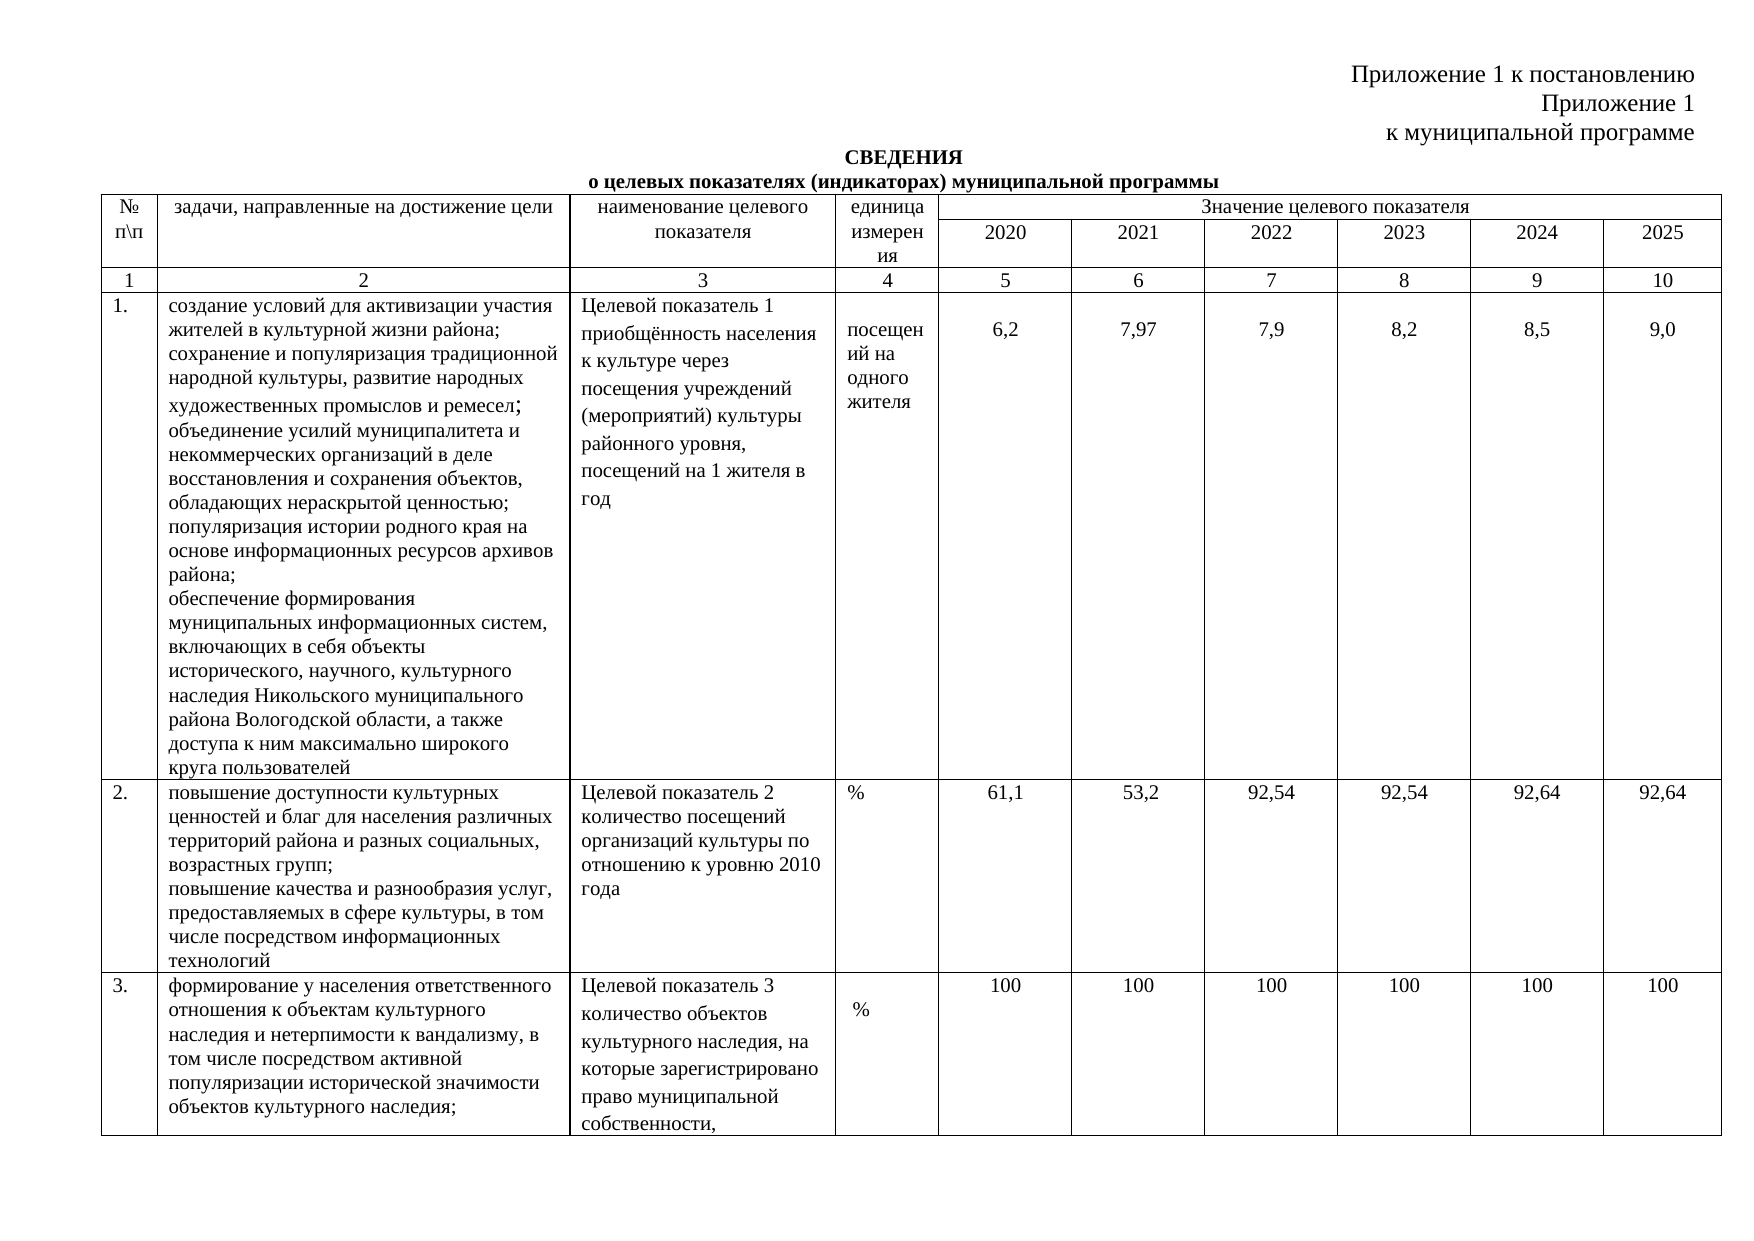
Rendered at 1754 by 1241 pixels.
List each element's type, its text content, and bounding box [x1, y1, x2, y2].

table_cell 9,0 [1604, 293, 1721, 779]
table_cell 100 [1604, 973, 1721, 1135]
table_cell 100 [1338, 973, 1470, 1135]
table_cell 3. [102, 973, 157, 1135]
table_cell 2024 [1471, 220, 1603, 267]
table_cell 7,97 [1072, 293, 1204, 779]
table_cell 61,1 [939, 780, 1071, 972]
table_header № п\п [102, 195, 157, 267]
text о целевых показателях (индикаторах) муниципальной программы [112, 169, 1695, 193]
table_cell 5 [939, 268, 1071, 292]
table_cell 2 [158, 268, 569, 292]
table_cell 53,2 [1072, 780, 1204, 972]
table_cell 4 [836, 268, 938, 292]
table_cell 8,5 [1471, 293, 1603, 779]
table_cell 7 [1205, 268, 1337, 292]
table_cell 92,64 [1604, 780, 1721, 972]
table_cell 100 [1205, 973, 1337, 1135]
table_cell % [836, 973, 938, 1135]
table_cell 100 [1072, 973, 1204, 1135]
table_cell 1 [102, 268, 157, 292]
table_cell 3 [571, 268, 835, 292]
table_cell 92,54 [1338, 780, 1470, 972]
table_cell 100 [939, 973, 1071, 1135]
table_cell 2021 [1072, 220, 1204, 267]
table_cell % [836, 780, 938, 972]
table_cell 1. [102, 293, 157, 779]
table_header Значение целевого показателя [939, 195, 1721, 218]
table_cell 8,2 [1338, 293, 1470, 779]
text Приложение 1 к постановлению [112, 59, 1695, 88]
table_cell 6,2 [939, 293, 1071, 779]
table_cell Целевой показатель 2 количество посещений организаций культуры по отношению к уровню 2010 года [571, 780, 835, 972]
table_cell 2023 [1338, 220, 1470, 267]
table_cell 2020 [939, 220, 1071, 267]
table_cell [571, 973, 835, 1135]
table_cell повышение доступности культурных ценностей и благ для населения различных территорий района и разных социальных, возрастных групп; повышение качества и разнообразия услуг, предоставляемых в сфере культуры, в том числе посредством информационных технологий [158, 780, 569, 972]
table_header задачи, направленные на достижение цели [158, 195, 569, 267]
table_cell 2. [102, 780, 157, 972]
text к муниципальной программе [112, 117, 1695, 145]
table_cell 8 [1338, 268, 1470, 292]
table_cell создание условий для активизации участия жителей в культурной жизни района; сохранение и популяризация традиционной народной культуры, развитие народных художественных промыслов и ремесел; объединение усилий муниципалитета и некоммерческих организаций в деле восстановления и сохранения объектов, обладающих нераскрытой ценностью; популяризация истории родного края на основе информационных ресурсов архивов района; обеспечение формирования муниципальных информационных систем, включающих в себя объекты исторического, научного, культурного наследия Никольского муниципального района Вологодской области, а также доступа к ним максимально широкого круга пользователей [158, 293, 569, 779]
table_cell 7,9 [1205, 293, 1337, 779]
text СВЕДЕНИЯ [112, 145, 1695, 169]
table_cell 92,54 [1205, 780, 1337, 972]
table_header наименование целевого показателя [571, 195, 835, 267]
table_cell 100 [1471, 973, 1603, 1135]
table_cell 9 [1471, 268, 1603, 292]
table_cell 2025 [1604, 220, 1721, 267]
text Приложение 1 [112, 88, 1695, 117]
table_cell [158, 973, 569, 1135]
table_header единица измерения [836, 195, 938, 267]
table_cell 2022 [1205, 220, 1337, 267]
table_cell посещений на одного жителя [836, 293, 938, 779]
table_cell Целевой показатель 1 приобщённость населения к культуре через посещения учреждений (мероприятий) культуры районного уровня, посещений на 1 жителя в год [571, 293, 835, 779]
table_cell 92,64 [1471, 780, 1603, 972]
table_cell 10 [1604, 268, 1721, 292]
table_cell 6 [1072, 268, 1204, 292]
